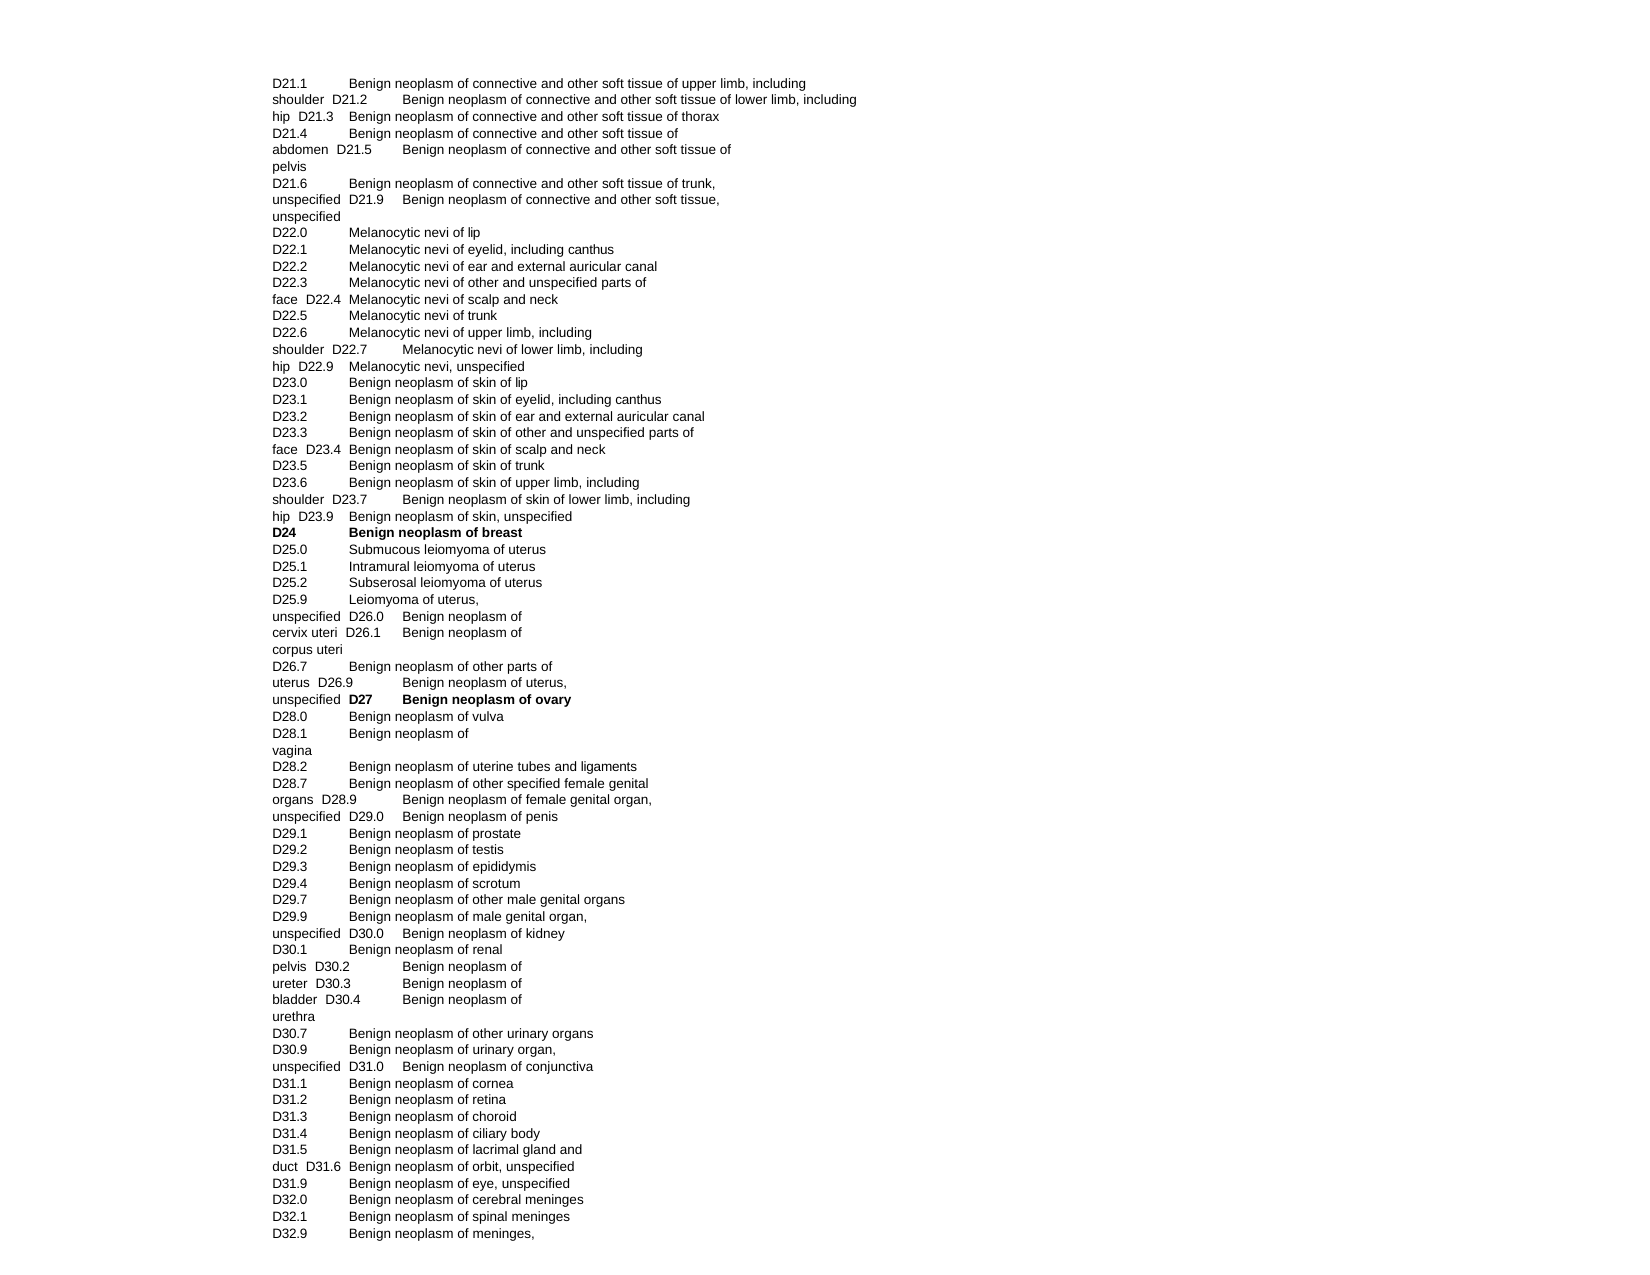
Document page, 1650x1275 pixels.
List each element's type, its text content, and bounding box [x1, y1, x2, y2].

text D22.6 Melanocytic nevi of upper limb, including shoulder D22.7 Melanocytic nevi of lower limb, including hip D22.9 Melanocytic nevi, unspecified [272, 325, 647, 374]
text D29.7 Benign neoplasm of other male genital organs D29.9 Benign neoplasm of male genital organ, unspecified D30.0 Benign neoplasm of kidney [272, 892, 659, 941]
text D28.7 Benign neoplasm of other specified female genital organs D28.9 Benign neoplasm of female genital organ, unspecified D29.0 Benign neoplasm of penis [272, 775, 692, 824]
text D29.1 Benign neoplasm of prostate D29.2 Benign neoplasm of testis D29.3 Benign neoplasm of epididymis D29.4 Benign neoplasm of scrotum [272, 825, 536, 891]
text D28.0 Benign neoplasm of vulva D28.1 Benign neoplasm of vagina [272, 709, 511, 758]
text D21.1 Benign neoplasm of connective and other soft tissue of upper limb, including shoulder D21.2 Benign neoplasm of connective and other soft tissue of lower limb, including hip D21.3 Benign neoplasm of connective and other soft tissue of thorax [272, 75, 858, 124]
text D23.2 Benign neoplasm of skin of ear and external auricular canal D23.3 Benign neoplasm of skin of other and unspecified parts of face D23.4 Benign neoplasm of skin of scalp and neck [272, 408, 721, 457]
text D21.4 Benign neoplasm of connective and other soft tissue of abdomen D21.5 Benign neoplasm of connective and other soft tissue of pelvis [272, 125, 736, 174]
text D23.1 Benign neoplasm of skin of eyelid, including canthus [272, 392, 1550, 407]
text D24 Benign neoplasm of breast D25.0 Submucous leiomyoma of uterus D25.1 Intramural leiomyoma of uterus D25.2 Subserosal leiomyoma of uterus D25.9 Leiomyoma of uterus, unspecified D26.0 Benign neoplasm of cervix uteri D26.1 Benign neoplasm of corpus uteri [272, 525, 551, 657]
text D28.2 Benign neoplasm of uterine tubes and ligaments [272, 759, 1550, 774]
text D23.5 Benign neoplasm of skin of trunk [272, 458, 1550, 474]
text D31.5 Benign neoplasm of lacrimal gland and duct D31.6 Benign neoplasm of orbit, unspecified D31.9 Benign neoplasm of eye, unspecified [272, 1142, 611, 1191]
text D23.0 Benign neoplasm of skin of lip [272, 375, 1550, 390]
text D30.1 Benign neoplasm of renal pelvis D30.2 Benign neoplasm of ureter D30.3 Benign neoplasm of bladder D30.4 Benign neoplasm of urethra [272, 942, 541, 1024]
text D22.1 Melanocytic nevi of eyelid, including canthus [272, 242, 1550, 257]
text D22.2 Melanocytic nevi of ear and external auricular canal D22.3 Melanocytic nevi of other and unspecified parts of face D22.4 Melanocytic nevi of scalp and neck [272, 258, 674, 307]
text D22.5 Melanocytic nevi of trunk [272, 308, 1550, 324]
text D26.7 Benign neoplasm of other parts of uterus D26.9 Benign neoplasm of uterus, unspecified D27 Benign neoplasm of ovary [272, 658, 592, 707]
text D21.6 Benign neoplasm of connective and other soft tissue of trunk, unspecified D21.9 Benign neoplasm of connective and other soft tissue, unspecified [272, 175, 785, 224]
text D30.7 Benign neoplasm of other urinary organs D30.9 Benign neoplasm of urinary organ, unspecified D31.0 Benign neoplasm of conjunctiva [272, 1025, 626, 1074]
text D22.0 Melanocytic nevi of lip [272, 225, 1550, 241]
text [272, 1192, 606, 1241]
text D31.1 Benign neoplasm of cornea D31.2 Benign neoplasm of retina D31.3 Benign neoplasm of choroid D31.4 Benign neoplasm of ciliary body [272, 1075, 540, 1141]
text D23.6 Benign neoplasm of skin of upper limb, including shoulder D23.7 Benign neoplasm of skin of lower limb, including hip D23.9 Benign neoplasm of skin, unspecified [272, 475, 694, 524]
